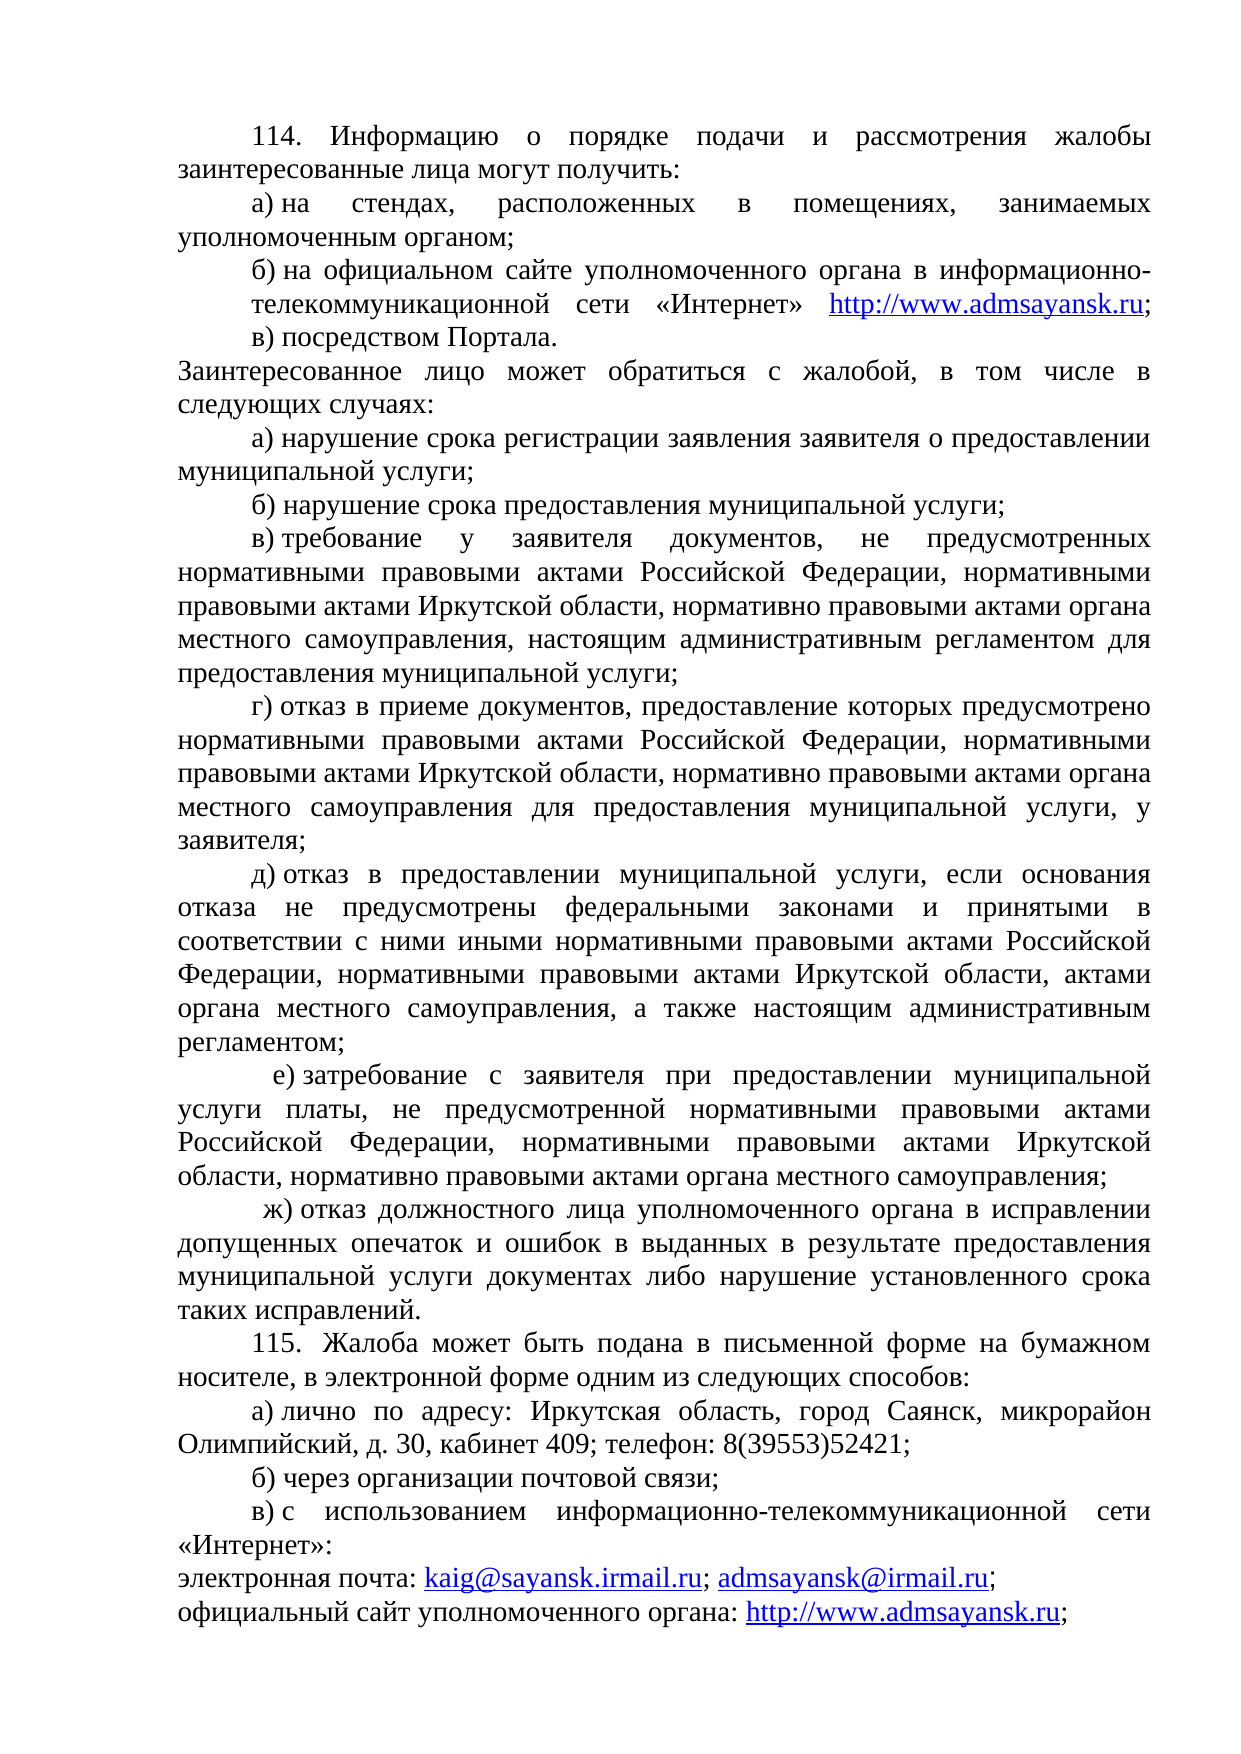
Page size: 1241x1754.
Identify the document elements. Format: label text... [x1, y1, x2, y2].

text а) нарушение срока регистрации заявления заявителя о предоставлении муниципальной услуги; [177, 420, 1152, 487]
text 115. Жалоба может быть подана в письменной форме на бумажном носителе, в электронной форме одним из следующих способов: [177, 1326, 1152, 1393]
text электронная почта: kaig@sayansk.irmail.ru; admsayansk@irmail.ru; [177, 1560, 1152, 1594]
text б) на официальном сайте уполномоченного органа в информационно-телекоммуникационной сети «Интернет» http://www.admsayansk.ru; в) посредством Портала. [251, 252, 1152, 353]
text е) затребование с заявителя при предоставлении муниципальной услуги платы, не предусмотренной нормативными правовыми актами Российской Федерации, нормативными правовыми актами Иркутской области, нормативно правовыми актами органа местного самоуправления; [177, 1057, 1152, 1191]
text б) через организации почтовой связи; [177, 1460, 1152, 1493]
text ж) отказ должностного лица уполномоченного органа в исправлении допущенных опечаток и ошибок в выданных в результате предоставления муниципальной услуги документах либо нарушение установленного срока таких исправлений. [177, 1191, 1152, 1326]
text официальный сайт уполномоченного органа: http://www.admsayansk.ru; [177, 1594, 1152, 1628]
text г) отказ в приеме документов, предоставление которых предусмотрено нормативными правовыми актами Российской Федерации, нормативными правовыми актами Иркутской области, нормативно правовыми актами органа местного самоуправления для предоставления муниципальной услуги, у заявителя; [177, 688, 1152, 856]
text д) отказ в предоставлении муниципальной услуги, если основания отказа не предусмотрены федеральными законами и принятыми в соответствии с ними иными нормативными правовыми актами Российской Федерации, нормативными правовыми актами Иркутской области, актами органа местного самоуправления, а также настоящим административным регламентом; [177, 856, 1152, 1057]
text а) на стендах, расположенных в помещениях, занимаемых уполномоченным органом; [177, 185, 1152, 252]
text Заинтересованное лицо может обратиться с жалобой, в том числе в следующих случаях: [177, 353, 1152, 420]
text в) с использованием информационно-телекоммуникационной сети «Интернет»: [177, 1493, 1152, 1560]
text в) требование у заявителя документов, не предусмотренных нормативными правовыми актами Российской Федерации, нормативными правовыми актами Иркутской области, нормативно правовыми актами органа местного самоуправления, настоящим административным регламентом для предоставления муниципальной услуги; [177, 521, 1152, 688]
text б) нарушение срока предоставления муниципальной услуги; [177, 487, 1152, 521]
text а) лично по адресу: Иркутская область, город Саянск, микрорайон Олимпийский, д. 30, кабинет 409; телефон: 8(39553)52421; [177, 1393, 1152, 1460]
text 114. Информацию о порядке подачи и рассмотрения жалобы заинтересованные лица могут получить: [177, 118, 1152, 185]
